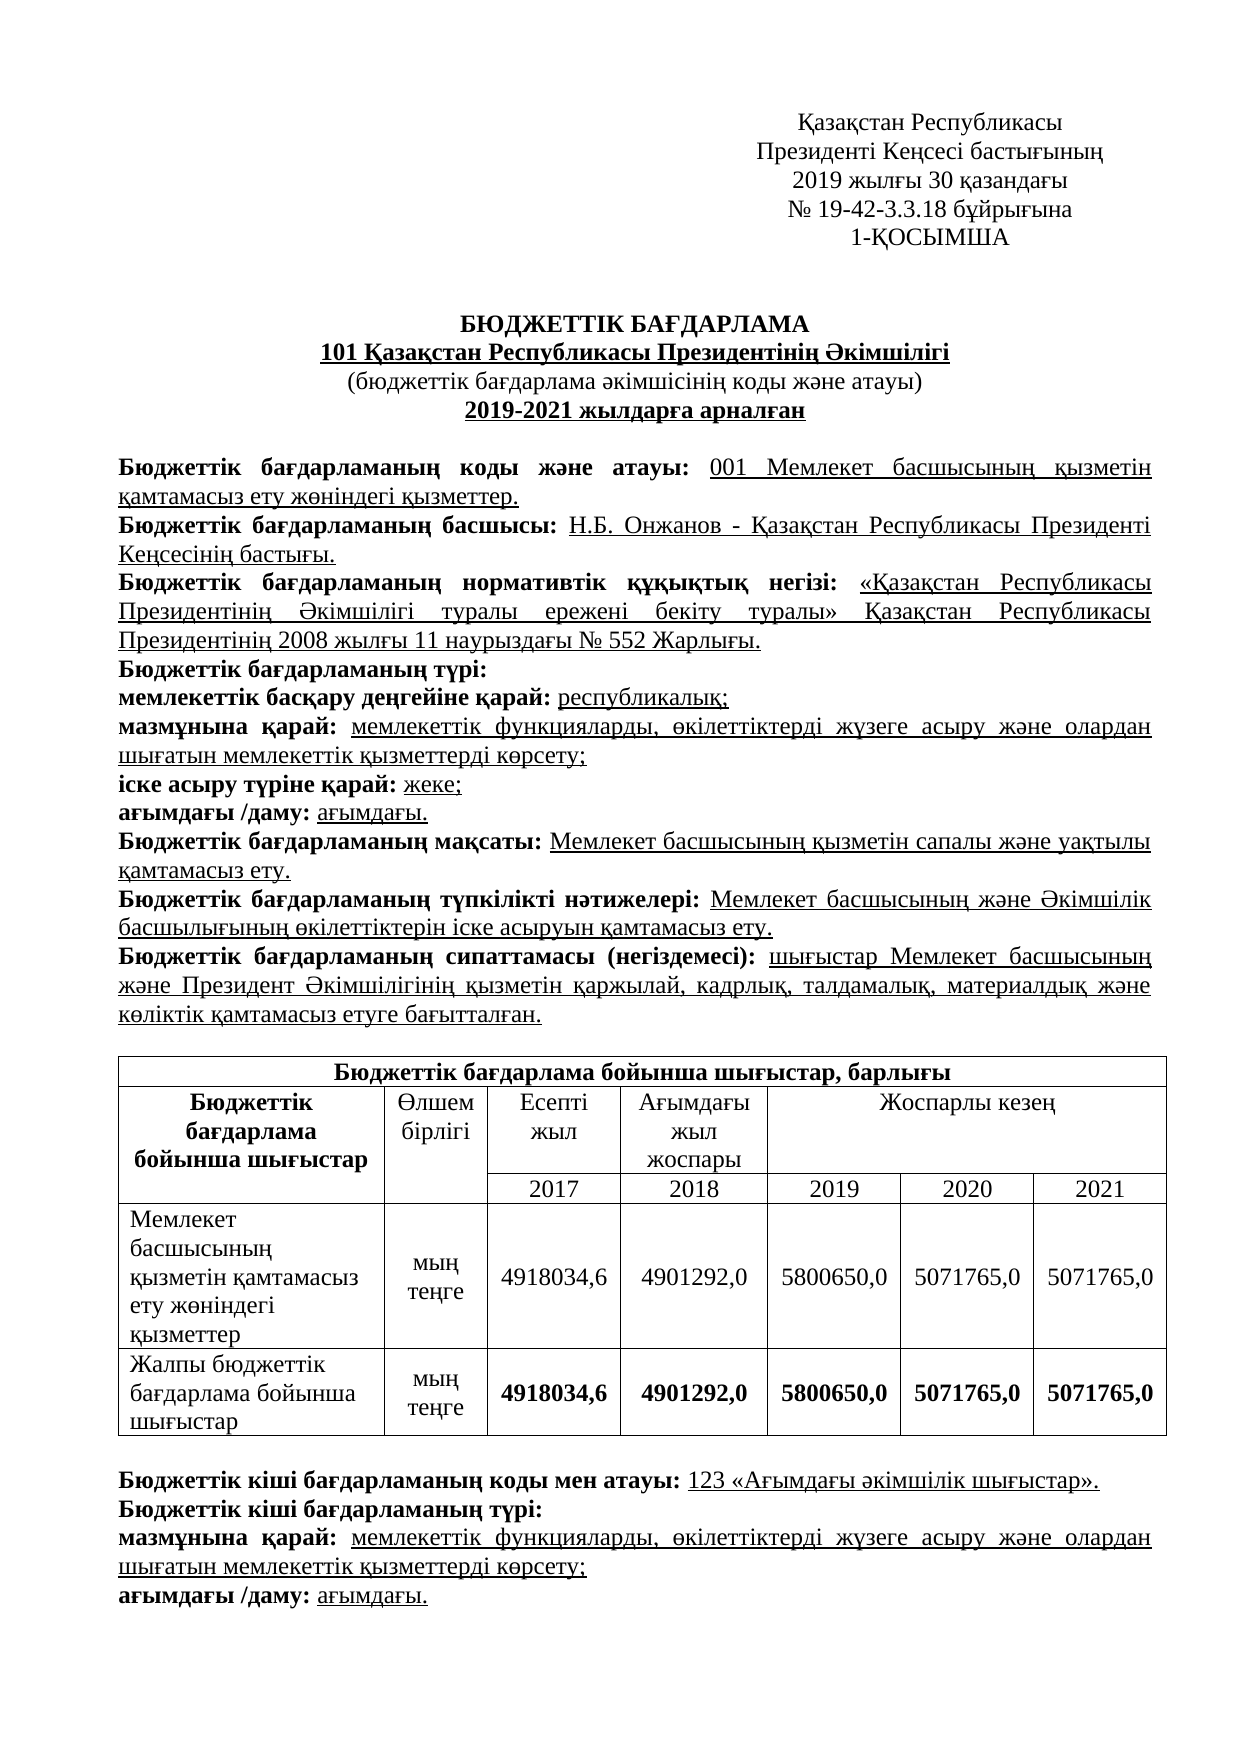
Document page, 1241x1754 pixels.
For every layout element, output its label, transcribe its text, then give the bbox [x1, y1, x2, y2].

text Бюджеттік бағдарламаның мақсаты: Мемлекет басшысының қызметін сапалы және уақтылы қамтамасыз ету. [118, 826, 1152, 884]
table_cell Ағымдағы жыл жоспары [621, 1087, 767, 1173]
text ағымдағы /даму: ағымдағы. [118, 1580, 1152, 1609]
table_cell Өлшем бірлігі [385, 1087, 487, 1203]
table_header Бюджеттік бағдарлама бойынша шығыстар, барлығы [119, 1057, 1166, 1086]
text Бюджеттік кіші бағдарламаның коды мен атауы: 123 «Ағымдағы әкімшілік шығыстар». [118, 1465, 1152, 1494]
text Қазақстан Республикасы [708, 107, 1152, 136]
table_cell Есепті жыл [488, 1087, 620, 1173]
table_cell 5071765,0 [901, 1349, 1033, 1435]
table_cell мың теңге [385, 1204, 487, 1348]
text 101 Қазақстан Республикасы Президентінің Әкімшілігі [118, 337, 1152, 366]
text Бюджеттік бағдарламаның түпкілікті нәтижелері: Мемлекет басшысының және Әкімшілік басшылығының өкілеттіктерін іске асыруын қамтамасыз ету. [118, 884, 1152, 941]
text 2019-2021 жылдарға арналған [118, 395, 1152, 424]
text іске асыру түріне қарай: жеке; [118, 769, 1152, 797]
table_cell 4901292,0 [621, 1349, 767, 1435]
table_cell 4918034,6 [488, 1204, 620, 1348]
table_cell Бюджеттік бағдарлама бойынша шығыстар [119, 1087, 384, 1203]
table_cell 5071765,0 [1034, 1204, 1166, 1348]
table_cell Жалпы бюджеттік бағдарлама бойынша шығыстар [119, 1349, 384, 1435]
table_cell 5800650,0 [768, 1349, 900, 1435]
table_cell Мемлекет басшысының қызметін қамтамасыз ету жөніндегі қызметтер [119, 1204, 384, 1348]
text Бюджеттік кіші бағдарламаның түрі: [118, 1494, 1152, 1522]
text 1-ҚОСЫМША [708, 222, 1152, 251]
table_cell 4918034,6 [488, 1349, 620, 1435]
table_cell 2020 [901, 1174, 1033, 1203]
text 2019 жылғы 30 қазандағы [708, 165, 1152, 194]
text № 19-42-3.3.18 бұйрығына [708, 194, 1152, 222]
table_cell 4901292,0 [621, 1204, 767, 1348]
table_cell 2017 [488, 1174, 620, 1203]
table_cell мың теңге [385, 1349, 487, 1435]
text (бюджеттік бағдарлама әкімшісінің коды және атауы) [118, 366, 1152, 395]
table_cell 5071765,0 [901, 1204, 1033, 1348]
text мазмұнына қарай: мемлекеттік функцияларды, өкілеттіктерді жүзеге асыру және олардан шығатын мемлекеттік қызметтерді көрсету; [118, 1522, 1152, 1580]
text Бюджеттік бағдарламаның нормативтік құқықтық негізі: «Қазақстан Республикасы Президентінің Әкімшілігі туралы ережені бекіту туралы» Қазақстан Республикасы Президентінің 2008 жылғы 11 наурыздағы № 552 Жарлығы. [118, 567, 1152, 654]
text мазмұнына қарай: мемлекеттік функцияларды, өкілеттіктерді жүзеге асыру және олардан шығатын мемлекеттік қызметтерді көрсету; [118, 711, 1152, 769]
table_cell 5800650,0 [768, 1204, 900, 1348]
text БЮДЖЕТТІК БАҒДАРЛАМА [118, 309, 1152, 337]
table_cell 2018 [621, 1174, 767, 1203]
text Президенті Кеңсесі бастығының [708, 136, 1152, 165]
text Бюджеттік бағдарламаның сипаттамасы (негіздемесі): шығыстар Мемлекет басшысының және Президент Әкімшілігінің қызметін қаржылай, кадрлық, талдамалық, материалдық және көліктік қамтамасыз етуге бағытталған. [118, 941, 1152, 1027]
table_cell Жоспарлы кезең [768, 1087, 1166, 1173]
text Бюджеттік бағдарламаның түрі: [118, 654, 1152, 682]
text ағымдағы /даму: ағымдағы. [118, 797, 1152, 826]
text Бюджеттік бағдарламаның басшысы: Н.Б. Онжанов - Қазақстан Республикасы Президенті Кеңсесінің бастығы. [118, 510, 1152, 567]
table_cell 5071765,0 [1034, 1349, 1166, 1435]
table_cell 2019 [768, 1174, 900, 1203]
text Бюджеттік бағдарламаның коды және атауы: 001 Мемлекет басшысының қызметін қамтамасыз ету жөніндегі қызметтер. [118, 452, 1152, 510]
text мемлекеттік басқару деңгейіне қарай: республикалық; [118, 682, 1152, 711]
table_cell 2021 [1034, 1174, 1166, 1203]
